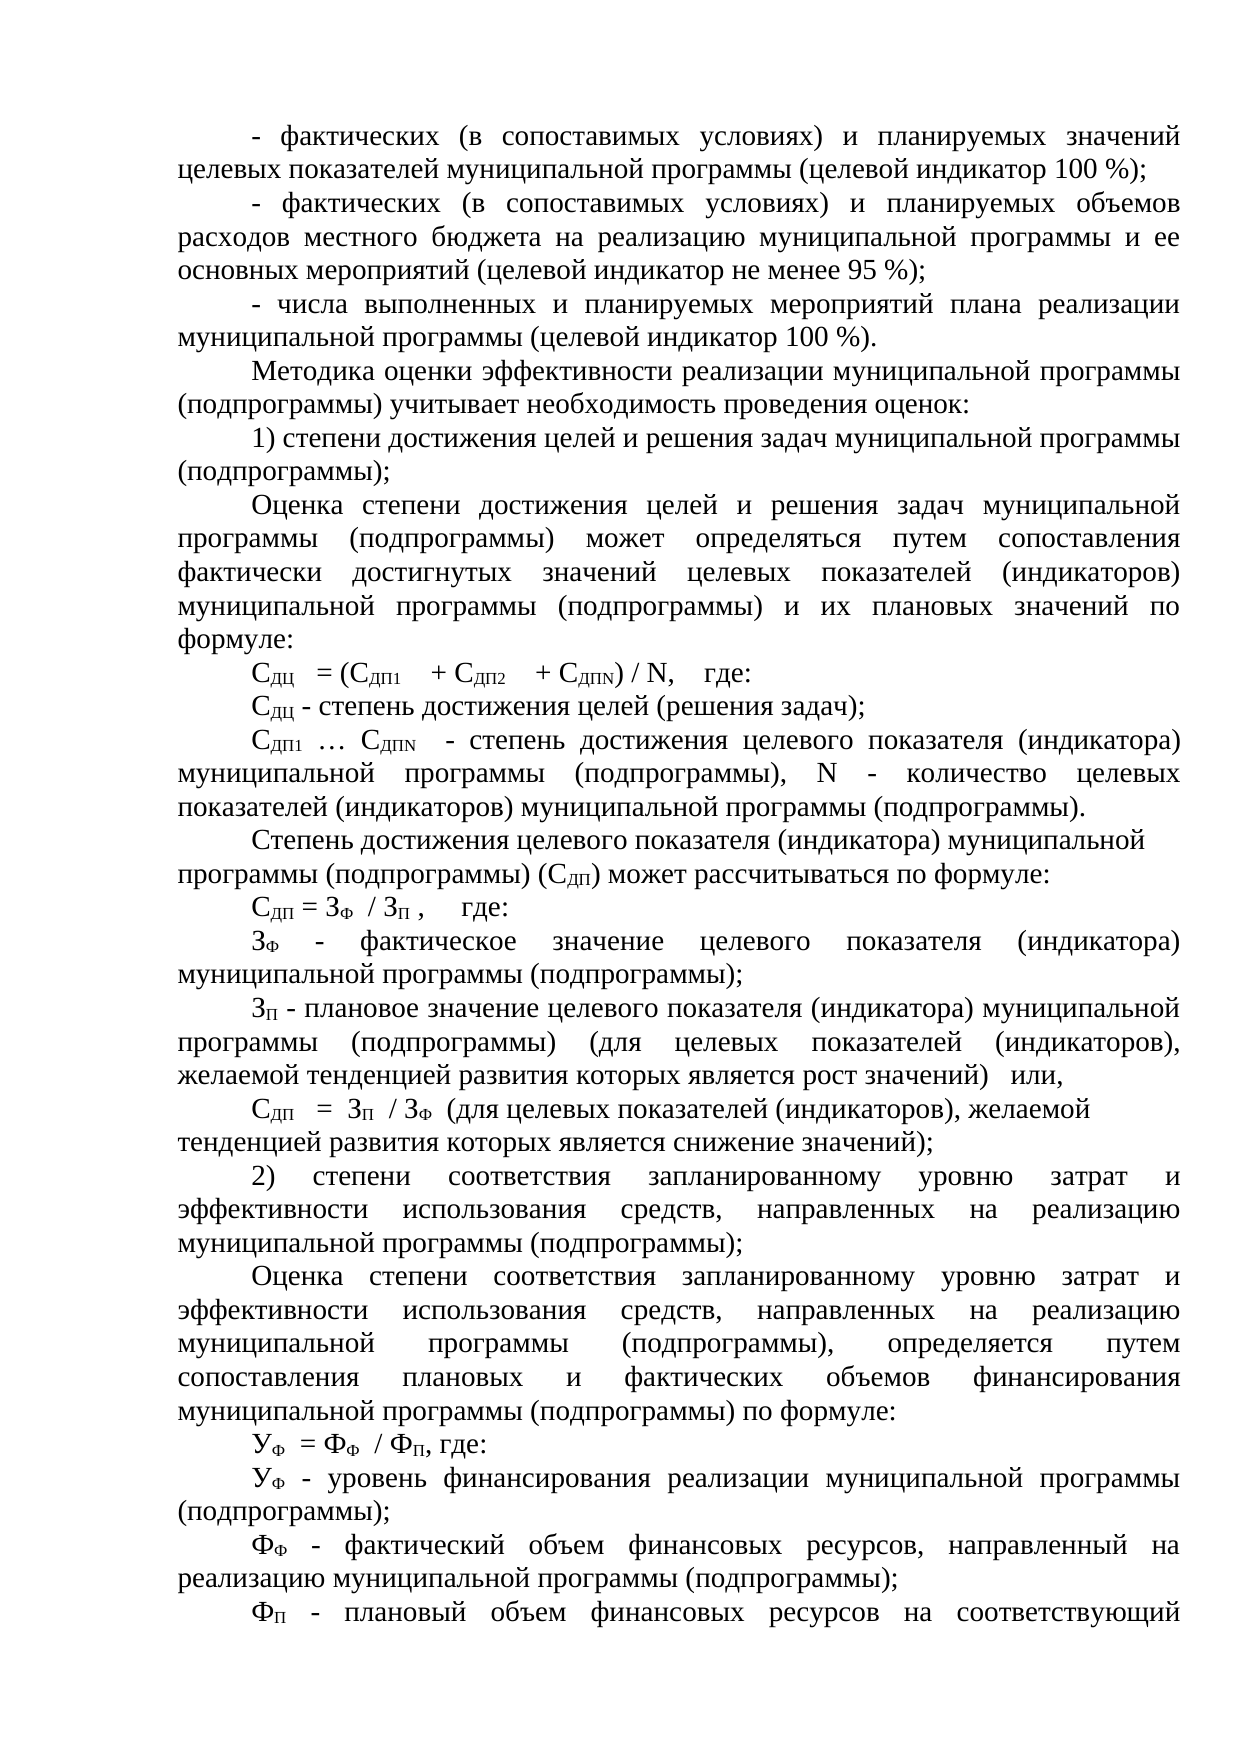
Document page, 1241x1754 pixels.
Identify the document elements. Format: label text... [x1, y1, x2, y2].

text ФФ - фактический объем финансовых ресурсов, направленный на реализацию муниципальной программы (подпрограммы); [177, 1527, 1181, 1594]
text - фактических (в сопоставимых условиях) и планируемых объемов расходов местного бюджета на реализацию муниципальной программы и ее основных мероприятий (целевой индикатор не менее 95 %); [177, 185, 1181, 286]
text - числа выполненных и планируемых мероприятий плана реализации муниципальной программы (целевой индикатор 100 %). [177, 286, 1181, 353]
text Степень достижения целевого показателя (индикатора) муниципальной [177, 822, 1181, 856]
text - фактических (в сопоставимых условиях) и планируемых значений целевых показателей муниципальной программы (целевой индикатор 100 %); [177, 118, 1181, 185]
text Оценка степени достижения целей и решения задач муниципальной программы (подпрограммы) может определяться путем сопоставления фактически достигнутых значений целевых показателей (индикаторов) муниципальной программы (подпрограммы) и их плановых значений по формуле: [177, 487, 1181, 655]
text СДП1 … СДПN - степень достижения целевого показателя (индикатора) муниципальной программы (подпрограммы), N - количество целевых показателей (индикаторов) муниципальной программы (подпрограммы). [177, 722, 1181, 822]
text 1) степени достижения целей и решения задач муниципальной программы (подпрограммы); [177, 420, 1181, 487]
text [177, 1594, 1181, 1627]
text УФ - уровень финансирования реализации муниципальной программы (подпрограммы); [177, 1460, 1181, 1527]
text СДП = ЗФ / ЗП , где: [177, 889, 1181, 923]
text СДП = ЗП / ЗФ (для целевых показателей (индикаторов), желаемой тенденцией развития которых является снижение значений); [177, 1091, 1181, 1158]
text СДЦ = (СДП1 + СДП2 + СДПN) / N, где: [177, 655, 1181, 688]
text программы (подпрограммы) (СДП) может рассчитываться по формуле: [177, 856, 1181, 889]
text СДЦ - степень достижения целей (решения задач); [177, 688, 1181, 722]
text ЗП - плановое значение целевого показателя (индикатора) муниципальной программы (подпрограммы) (для целевых показателей (индикаторов), желаемой тенденцией развития которых является рост значений) или, [177, 990, 1181, 1091]
text Методика оценки эффективности реализации муниципальной программы (подпрограммы) учитывает необходимость проведения оценок: [177, 353, 1181, 420]
text УФ = ФФ / ФП, где: [177, 1426, 1181, 1460]
text 2) степени соответствия запланированному уровню затрат и эффективности использования средств, направленных на реализацию муниципальной программы (подпрограммы); [177, 1158, 1181, 1258]
text ЗФ - фактическое значение целевого показателя (индикатора) муниципальной программы (подпрограммы); [177, 923, 1181, 990]
text Оценка степени соответствия запланированному уровню затрат и эффективности использования средств, направленных на реализацию муниципальной программы (подпрограммы), определяется путем сопоставления плановых и фактических объемов финансирования муниципальной программы (подпрограммы) по формуле: [177, 1258, 1181, 1426]
